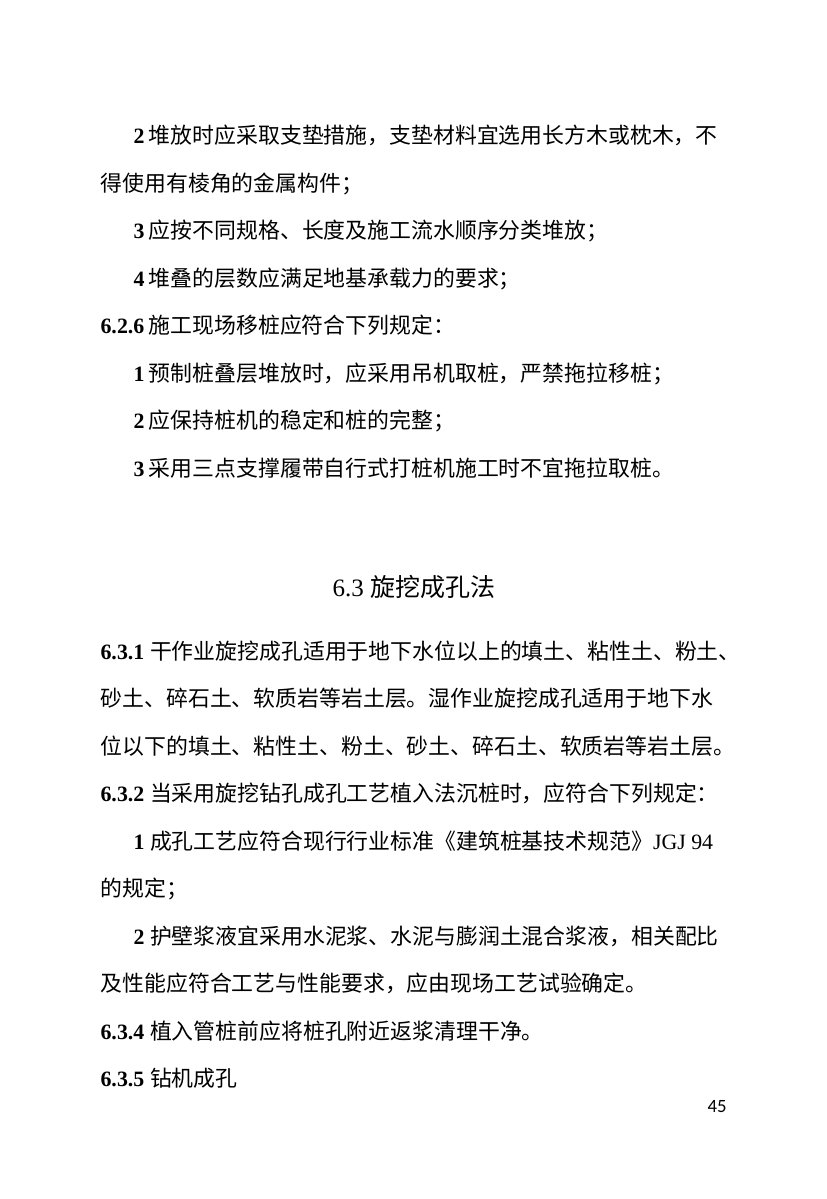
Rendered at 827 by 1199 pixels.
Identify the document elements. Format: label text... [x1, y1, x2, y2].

text 1 成孔工艺应符合现行行业标准《建筑桩基技术规范》JGJ 94的规定； [100, 824, 726, 903]
text 6.3.2 当采用旋挖钻孔成孔工艺植入法沉桩时，应符合下列规定： [100, 776, 726, 808]
text 4堆叠的层数应满足地基承载力的要求； [100, 261, 726, 293]
text 6.3.4 植入管桩前应将桩孔附近返浆清理干净。 [100, 1014, 726, 1046]
text 2堆放时应采取支垫措施，支垫材料宜选用长方木或枕木，不得使用有棱角的金属构件； [100, 118, 726, 198]
text 2 护壁浆液宜采用水泥浆、水泥与膨润土混合浆液，相关配比及性能应符合工艺与性能要求，应由现场工艺试验确定。 [100, 919, 726, 998]
text 2应保持桩机的稳定和桩的完整； [100, 403, 726, 435]
text 3应按不同规格、长度及施工流水顺序分类堆放； [100, 213, 726, 245]
text 6.2.6施工现场移桩应符合下列规定： [100, 308, 726, 340]
text 1预制桩叠层堆放时，应采用吊机取桩，严禁拖拉移桩； [100, 356, 726, 388]
text 3采用三点支撑履带自行式打桩机施工时不宜拖拉取桩。 [100, 451, 726, 483]
text 6.3 旋挖成孔法 [100, 553, 726, 618]
text 6.3.1 干作业旋挖成孔适用于地下水位以上的填土、粘性土、粉土、砂土、碎石土、软质岩等岩土层。湿作业旋挖成孔适用于地下水位以下的填土、粘性土、粉土、砂土、碎石土、软质岩等岩土层。 [100, 634, 726, 761]
text 6.3.5 钻机成孔 [100, 1061, 726, 1093]
